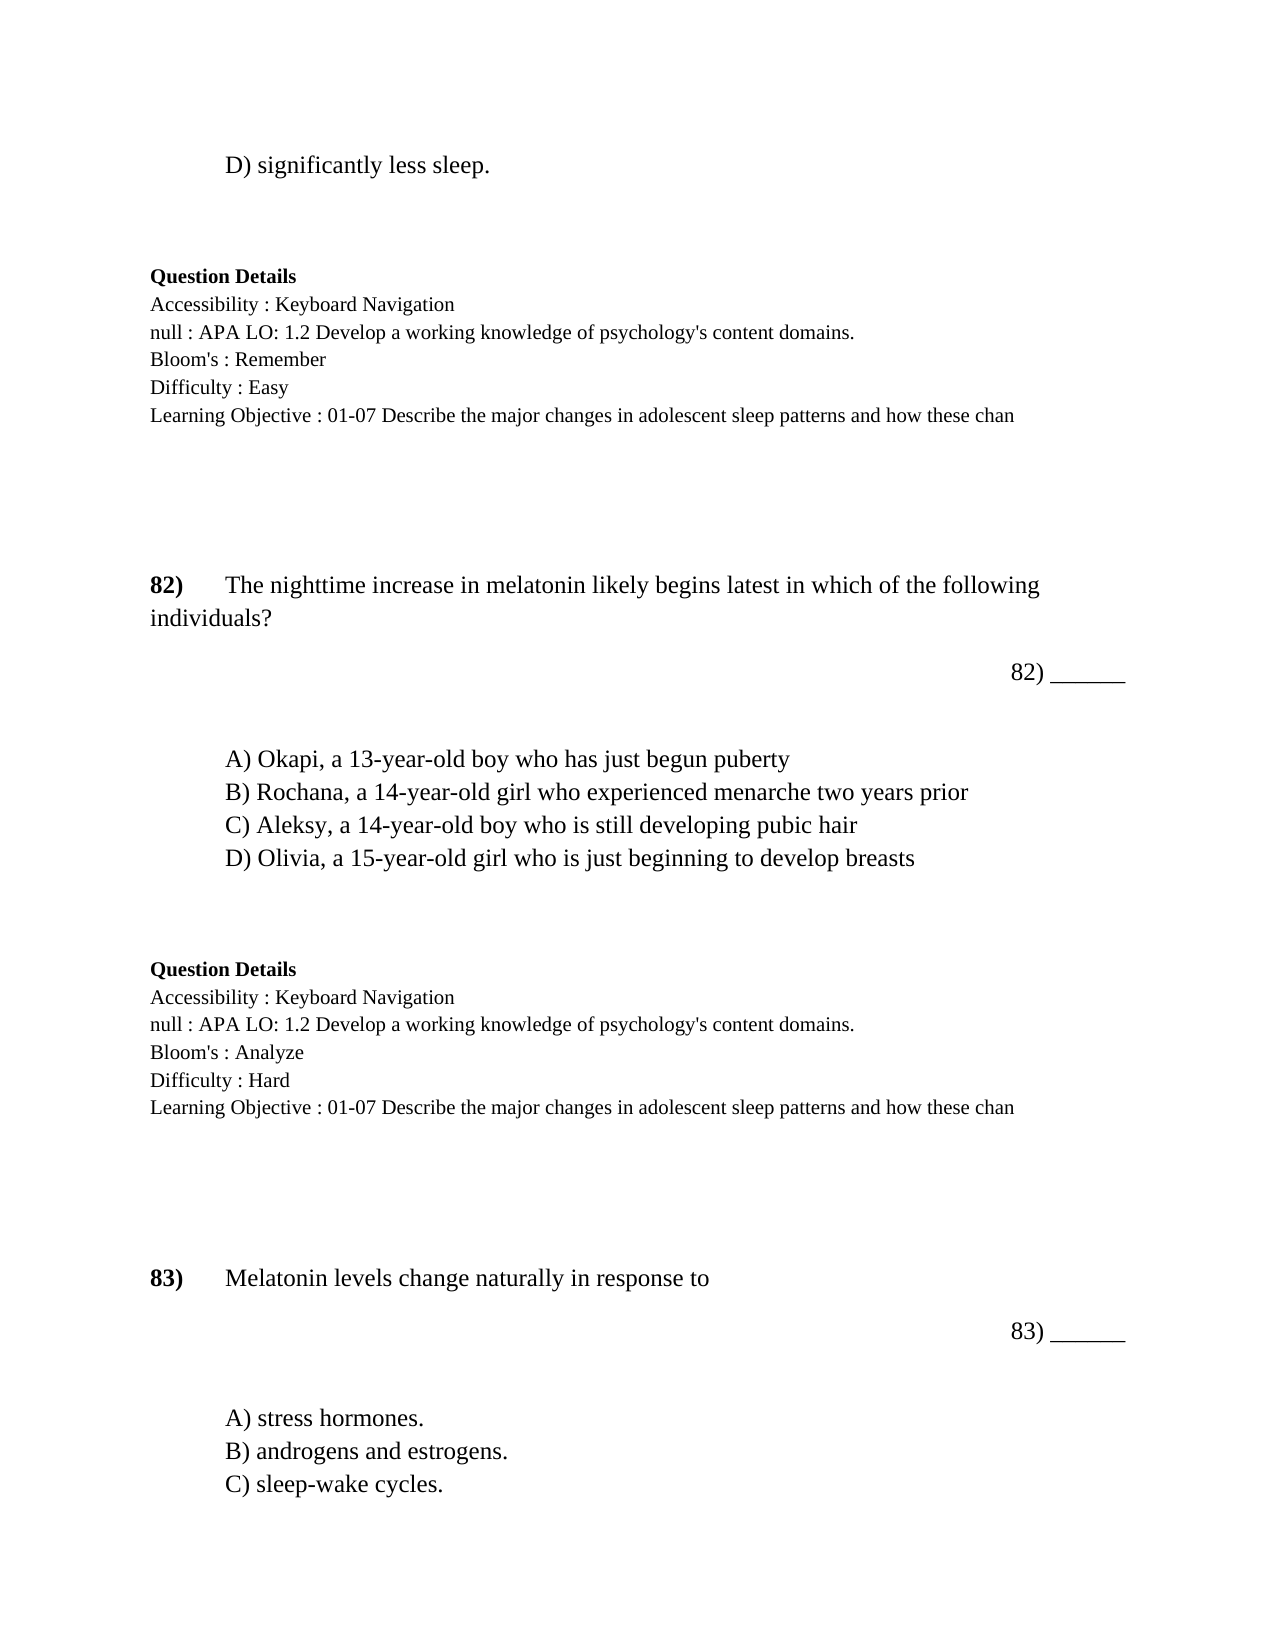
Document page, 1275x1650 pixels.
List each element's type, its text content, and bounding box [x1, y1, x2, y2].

text Question Details Accessibility : Keyboard Navigation null : APA LO: 1.2 Develop a working knowledge of psychology's content domains. Bloom's : Analyze Difficulty : Hard Learning Objective : 01-07 Describe the major changes in adolescent sleep patterns and how these chan [150, 929, 1125, 1119]
text 83) Melatonin levels change naturally in response to [150, 1263, 1125, 1291]
text 82) ______ [150, 657, 1125, 686]
text 83) ______ [150, 1316, 1125, 1345]
text 82) The nighttime increase in melatonin likely begins latest in which of the following individuals? [150, 570, 1125, 632]
text A) Okapi, a 13-year-old boy who has just begun puberty B) Rochana, a 14-year-old girl who experienced menarche two years prior C) Aleksy, a 14-year-old boy who is still developing pubic hair D) Olivia, a 15-year-old girl who is just beginning to develop breasts [150, 711, 1125, 904]
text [150, 1370, 1125, 1498]
text Question Details Accessibility : Keyboard Navigation null : APA LO: 1.2 Develop a working knowledge of psychology's content domains. Bloom's : Remember Difficulty : Easy Learning Objective : 01-07 Describe the major changes in adolescent sleep patterns and how these chan [150, 237, 1125, 427]
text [150, 150, 1125, 212]
